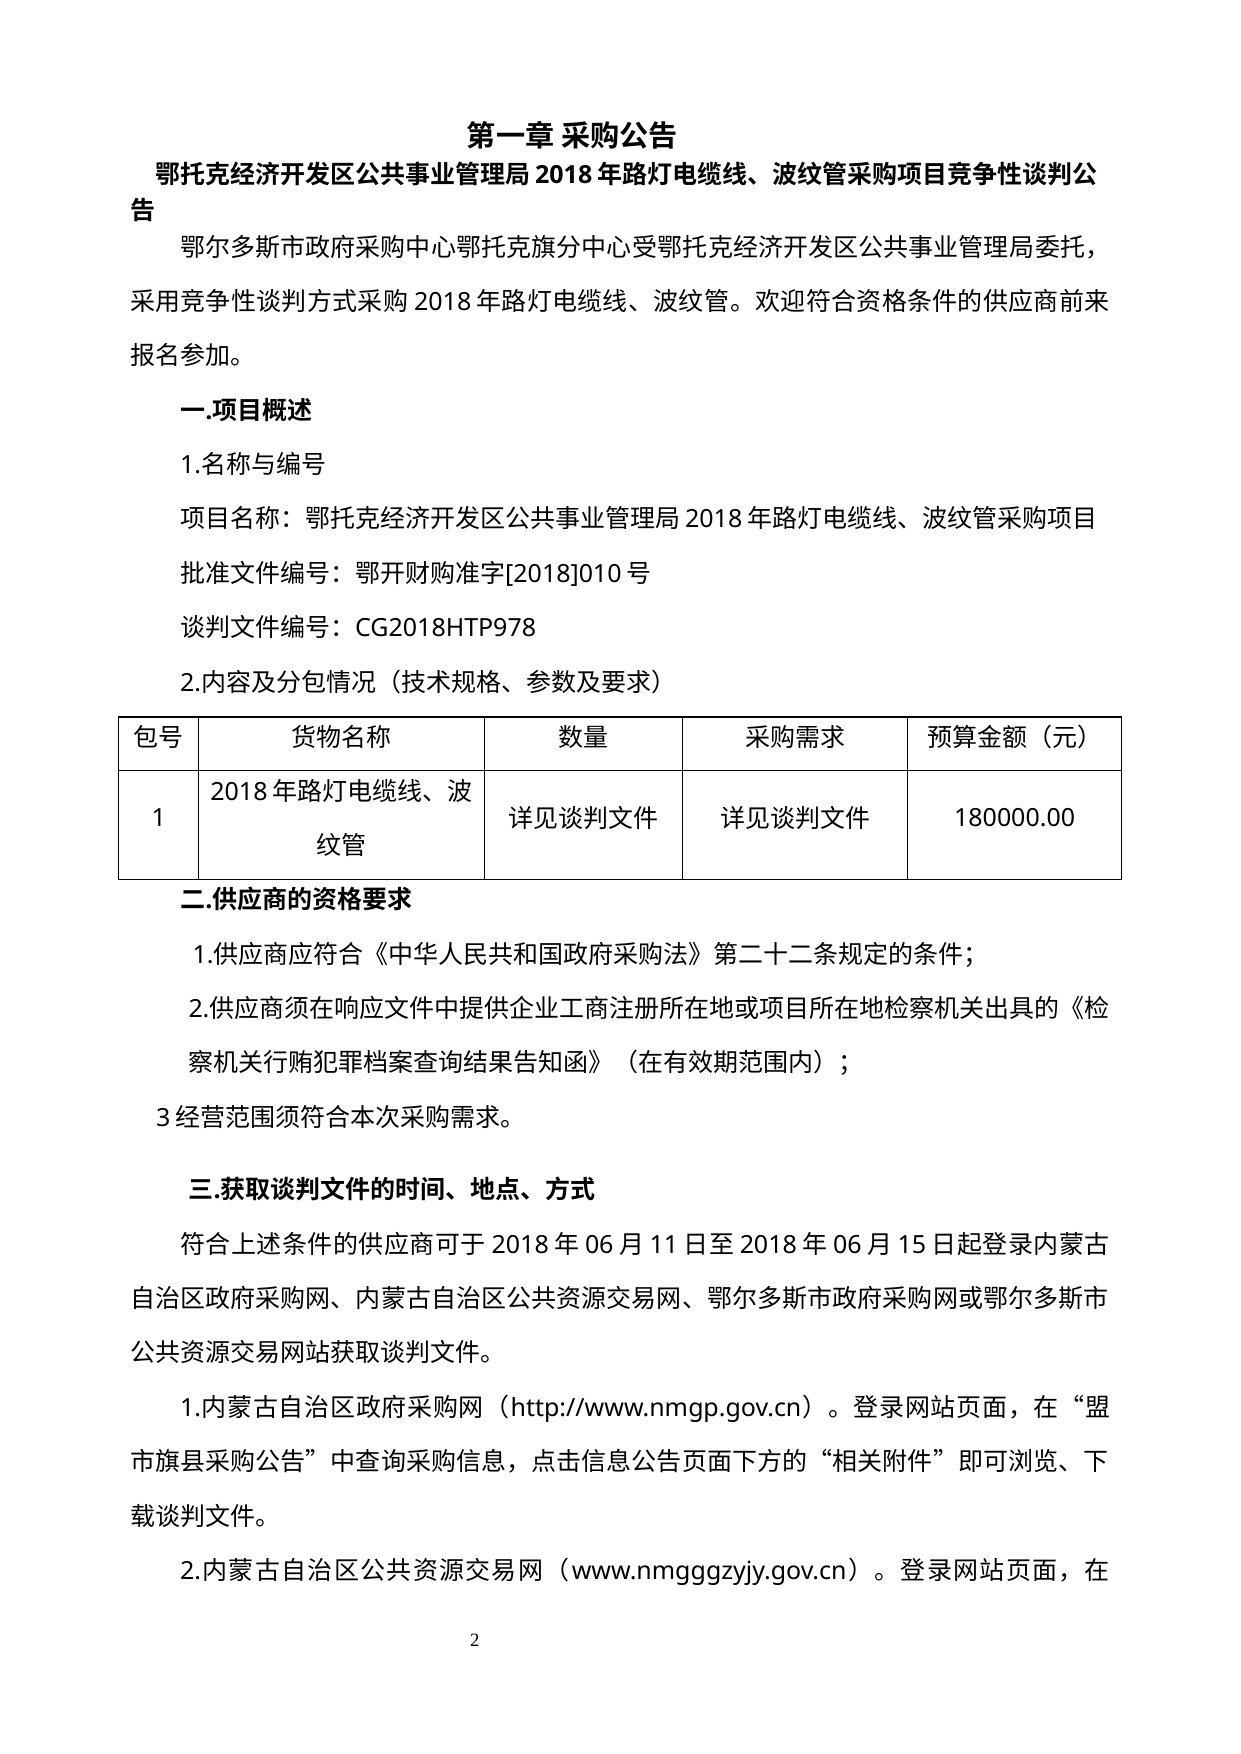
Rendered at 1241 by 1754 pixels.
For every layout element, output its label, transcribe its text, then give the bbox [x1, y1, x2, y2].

table_cell 1 [119, 771, 198, 879]
table_cell 详见谈判文件 [683, 771, 907, 879]
list 二.供应商的资格要求 [130, 880, 1110, 916]
text 批准文件编号：鄂开财购准字[2018]010号 [130, 553, 1110, 589]
text 2.内容及分包情况（技术规格、参数及要求） [130, 662, 1110, 698]
table_header 采购需求 [683, 718, 907, 770]
table_header 数量 [485, 718, 682, 770]
text 第一章 采购公告 [130, 112, 1110, 154]
text 三.获取谈判文件的时间、地点、方式 [188, 1170, 1110, 1206]
table_header 预算金额（元） [908, 718, 1121, 770]
text 鄂托克经济开发区公共事业管理局2018年路灯电缆线、波纹管采购项目竞争性谈判公告 [130, 154, 1110, 227]
table_cell 180000.00 [908, 771, 1121, 879]
list 一.项目概述 [130, 390, 1110, 426]
text 项目名称：鄂托克经济开发区公共事业管理局2018年路灯电缆线、波纹管采购项目 [130, 499, 1110, 535]
table_cell 2018年路灯电缆线、波纹管 [199, 771, 484, 879]
text 3经营范围须符合本次采购需求。 [130, 1097, 1110, 1133]
table_cell 详见谈判文件 [485, 771, 682, 879]
text 1.供应商应符合《中华人民共和国政府采购法》第二十二条规定的条件； [130, 934, 1110, 970]
text 符合上述条件的供应商可于2018年06月11日至2018年06月15日起登录内蒙古自治区政府采购网、内蒙古自治区公共资源交易网、鄂尔多斯市政府采购网或鄂尔多斯市公共资源交易网站获取谈判文件。 [130, 1224, 1110, 1369]
table_header 包号 [119, 718, 198, 770]
table_header 货物名称 [199, 718, 484, 770]
text 鄂尔多斯市政府采购中心鄂托克旗分中心受鄂托克经济开发区公共事业管理局委托，采用竞争性谈判方式采购2018年路灯电缆线、波纹管。欢迎符合资格条件的供应商前来报名参加。 [130, 227, 1110, 372]
text 谈判文件编号：CG2018HTP978 [130, 608, 1110, 644]
text 2.供应商须在响应文件中提供企业工商注册所在地或项目所在地检察机关出具的《检察机关行贿犯罪档案查询结果告知函》（在有效期范围内）； [188, 988, 1110, 1079]
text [130, 1550, 1110, 1587]
text 1.内蒙古自治区政府采购网（http://www.nmgp.gov.cn）。登录网站页面，在“盟市旗县采购公告”中查询采购信息，点击信息公告页面下方的“相关附件”即可浏览、下载谈判文件。 [130, 1387, 1110, 1532]
list 1.名称与编号 [130, 444, 1110, 481]
